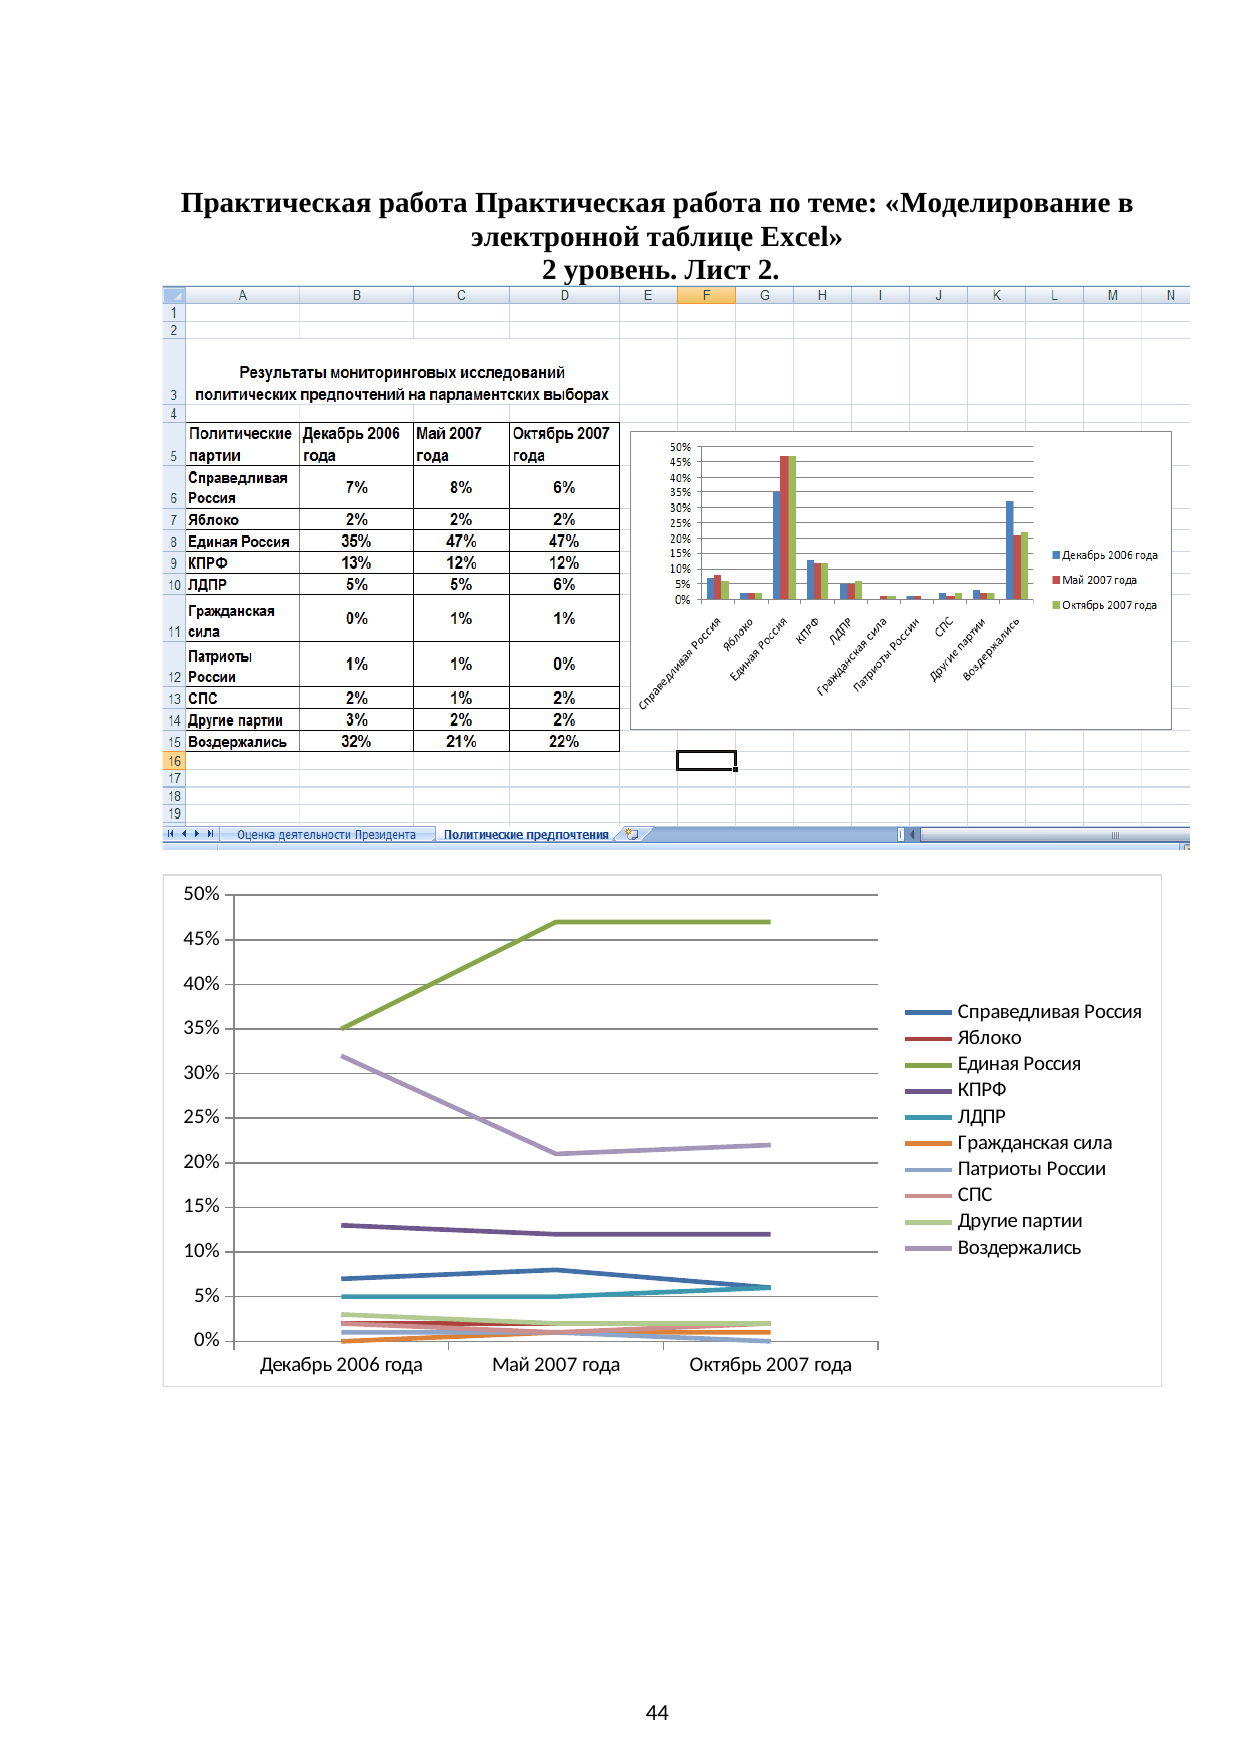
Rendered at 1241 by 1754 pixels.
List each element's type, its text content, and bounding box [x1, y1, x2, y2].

text Практическая работа Практическая работа по теме: «Моделирование в электронной таблице Excel» [162, 185, 1152, 252]
picture [162, 285, 1190, 850]
text 2 уровень. Лист 2. [162, 252, 1152, 285]
